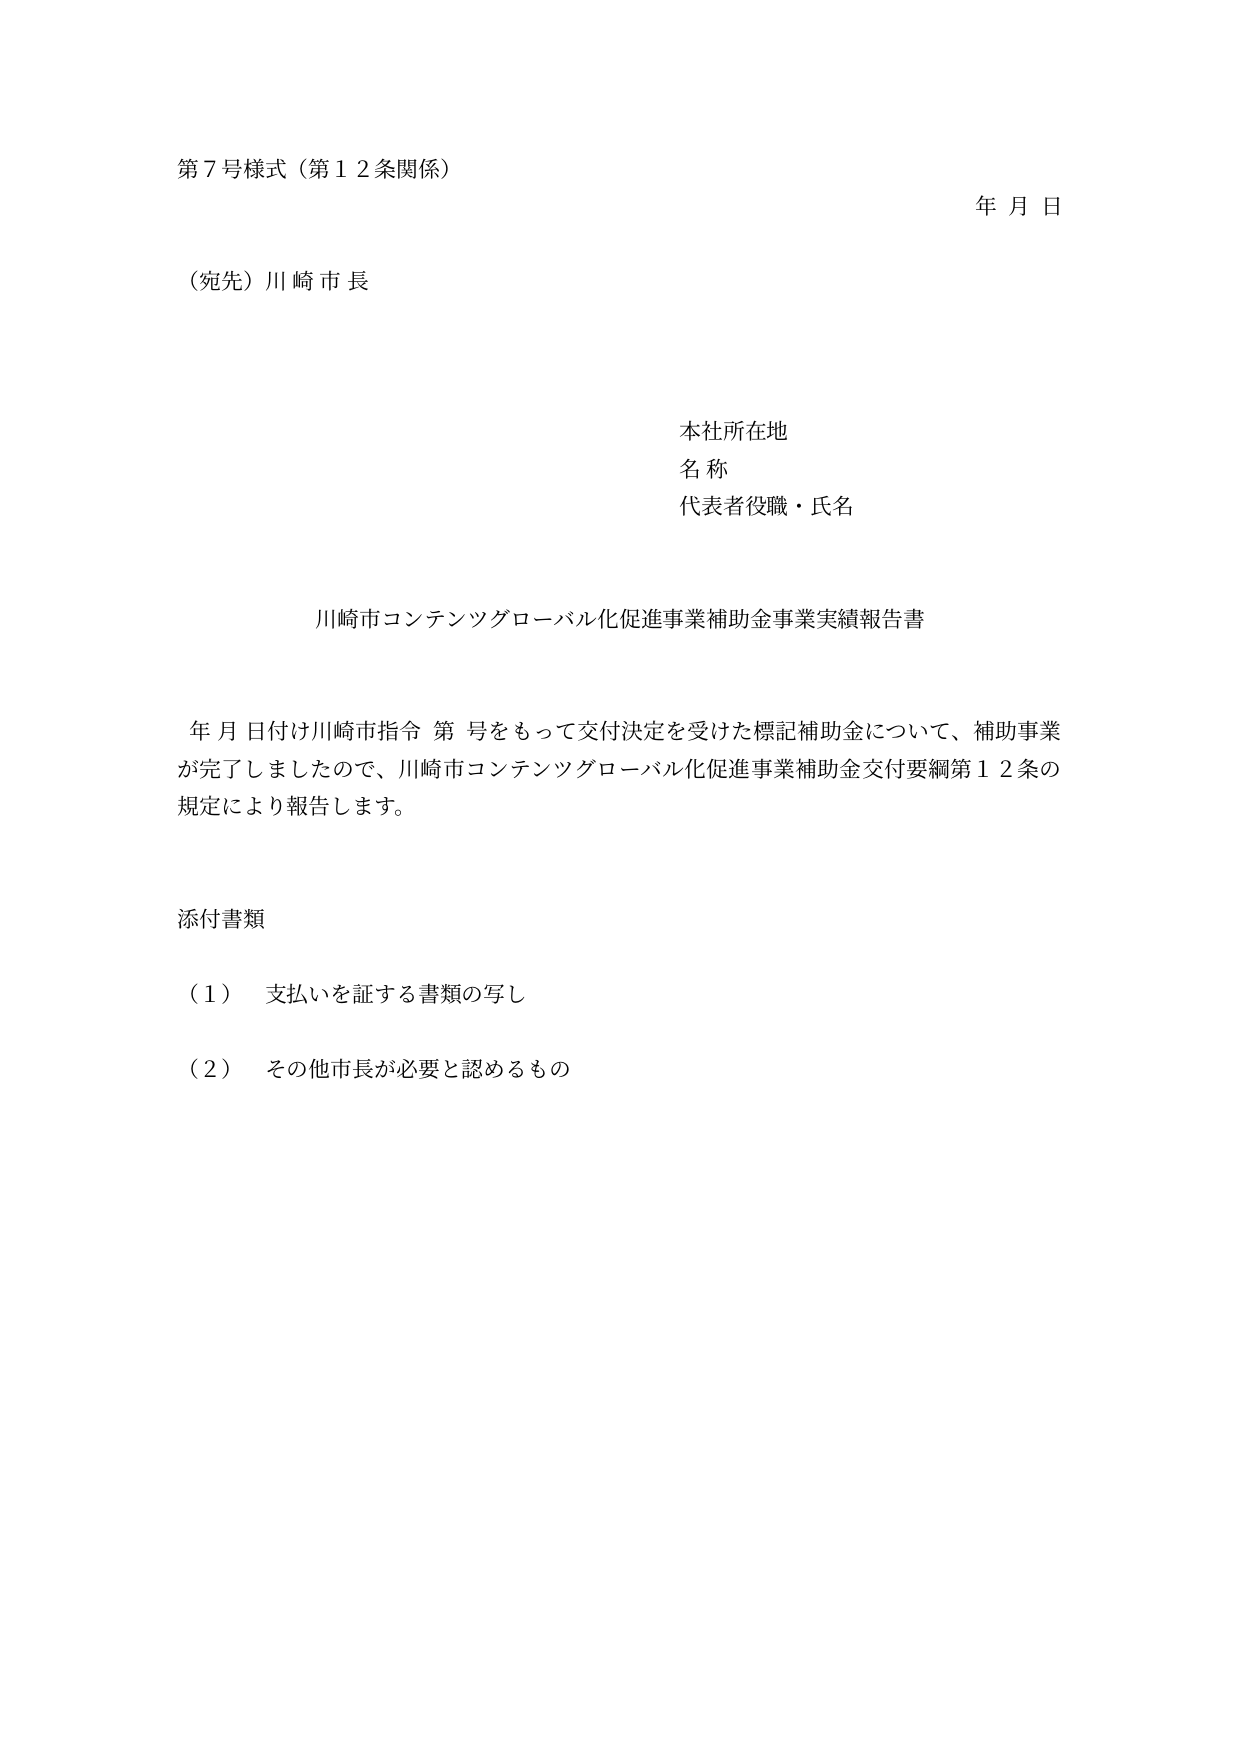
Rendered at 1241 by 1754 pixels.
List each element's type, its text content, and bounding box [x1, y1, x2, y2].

text 添付書類 [177, 899, 1063, 937]
list その他市長が必要と認めるもの [177, 1049, 1063, 1087]
text 年 月 日付け川崎市指令 第 号をもって交付決定を受けた標記補助金について、補助事業が完了しましたので、川崎市コンテンツグローバル化促進事業補助金交付要綱第１２条の規定により報告します。 [177, 712, 1063, 824]
text 本社所在地 [177, 412, 1063, 449]
text 第７号様式（第１２条関係） [177, 149, 1063, 187]
text 川崎市コンテンツグローバル化促進事業補助金事業実績報告書 [177, 599, 1063, 637]
text 名 称 [177, 449, 1063, 487]
list 支払いを証する書類の写し [177, 974, 1063, 1012]
text （宛先）川 崎 市 長 [177, 262, 1063, 299]
text 代表者役職・氏名 [177, 487, 1063, 524]
text 年 月 日 [177, 187, 1063, 224]
